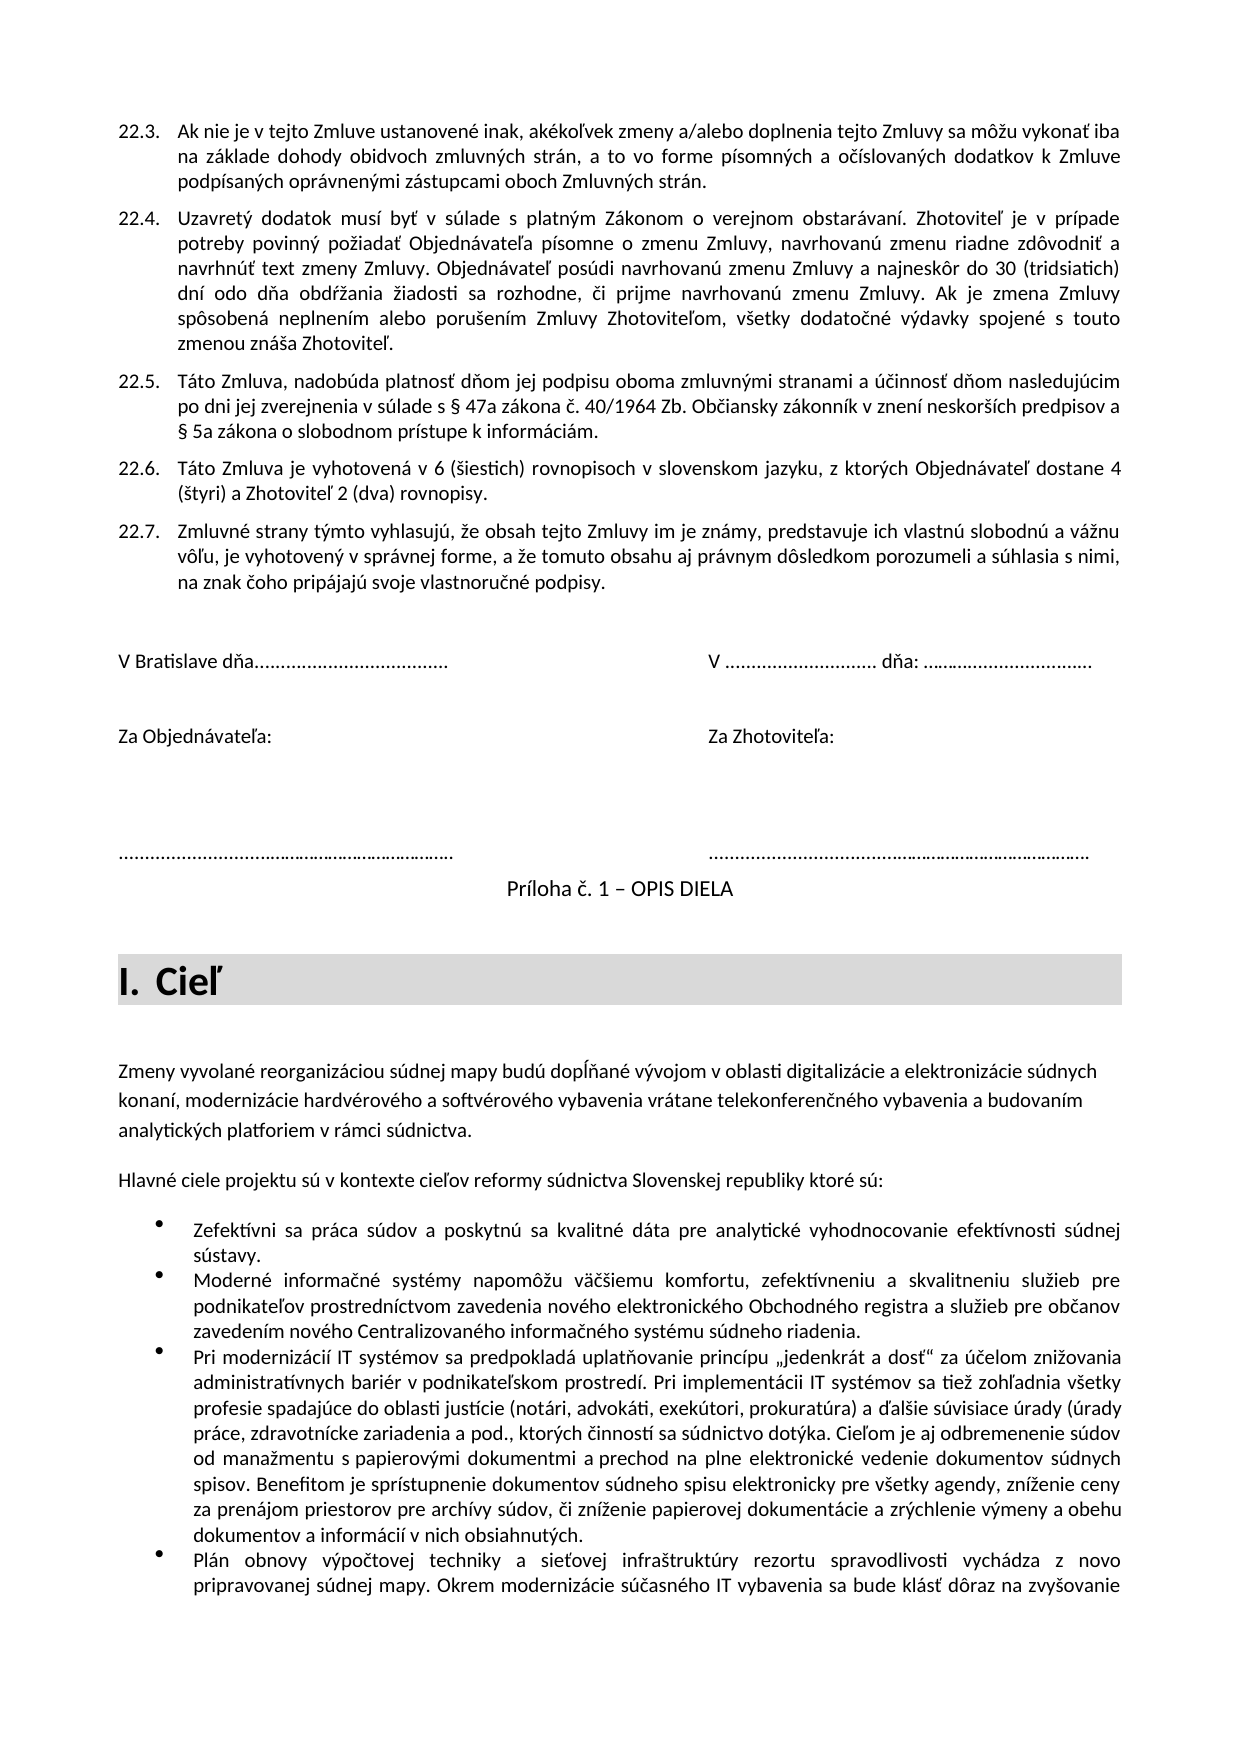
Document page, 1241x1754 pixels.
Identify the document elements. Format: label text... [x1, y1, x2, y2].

list Zefektívni sa práca súdov a poskytnú sa kvalitné dáta pre analytické vyhodnocovanie efektívnosti súdnej sústavy. [156, 1217, 1122, 1268]
list Pri modernizácií IT systémov sa predpokladá uplatňovanie princípu „jedenkrát a dosť“ za účelom znižovania administratívnych bariér v podnikateľskom prostredí. Pri implementácii IT systémov sa tiež zohľadnia všetky profesie spadajúce do oblasti justície (notári, advokáti, exekútori, prokuratúra) a ďalšie súvisiace úrady (úrady práce, zdravotnícke zariadenia a pod., ktorých činností sa súdnictvo dotýka. Cieľom je aj odbremenenie súdov od manažmentu s papierovými dokumentmi a prechod na plne elektronické vedenie dokumentov súdnych spisov. Benefitom je sprístupnenie dokumentov súdneho spisu elektronicky pre všetky agendy, zníženie ceny za prenájom priestorov pre archívy súdov, či zníženie papierovej dokumentácie a zrýchlenie výmeny a obehu dokumentov a informácií v nich obsiahnutých. [156, 1344, 1122, 1547]
text Zmeny vyvolané reorganizáciou súdnej mapy budú dopĺňané vývojom v oblasti digitalizácie a elektronizácie súdnych konaní, modernizácie hardvérového a softvérového vybavenia vrátane telekonferenčného vybavenia a budovaním analytických platforiem v rámci súdnictva. [118, 1058, 1122, 1142]
text .............................……………………………….. ....................................…………………………………. [118, 839, 1122, 864]
list Zmluvné strany týmto vyhlasujú, že obsah tejto Zmluvy im je známy, predstavuje ich vlastnú slobodnú a vážnu vôľu, je vyhotovený v správnej forme, a že tomuto obsahu aj právnym dôsledkom porozumeli a súhlasia s nimi, na znak čoho pripájajú svoje vlastnoručné podpisy. [118, 518, 1122, 594]
list Uzavretý dodatok musí byť v súlade s platným Zákonom o verejnom obstarávaní. Zhotoviteľ je v prípade potreby povinný požiadať Objednávateľa písomne o zmenu Zmluvy, navrhovanú zmenu riadne zdôvodniť a navrhnúť text zmeny Zmluvy. Objednávateľ posúdi navrhovanú zmenu Zmluvy a najneskôr do 30 (tridsiatich) dní odo dňa obdŕžania žiadosti sa rozhodne, či prijme navrhovanú zmenu Zmluvy. Ak je zmena Zmluvy spôsobená neplnením alebo porušením Zmluvy Zhotoviteľom, všetky dodatočné výdavky spojené s touto zmenou znáša Zhotoviteľ. [118, 206, 1122, 356]
text Hlavné ciele projektu sú v kontexte cieľov reformy súdnictva Slovenskej republiky ktoré sú: [118, 1167, 1122, 1192]
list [156, 1547, 1122, 1598]
list Cieľ [118, 954, 1122, 1005]
list Táto Zmluva, nadobúda platnosť dňom jej podpisu oboma zmluvnými stranami a účinnosť dňom nasledujúcim po dni jej zverejnenia v súlade s § 47a zákona č. 40/1964 Zb. Občiansky zákonník v znení neskorších predpisov a § 5a zákona o slobodnom prístupe k informáciám. [118, 368, 1122, 443]
text Príloha č. 1 – OPIS DIELA [118, 877, 1122, 902]
text V Bratislave dňa..................................... V ............................. dňa: ……….....................… [118, 648, 1122, 673]
list Ak nie je v tejto Zmluve ustanovené inak, akékoľvek zmeny a/alebo doplnenia tejto Zmluvy sa môžu vykonať iba na základe dohody obidvoch zmluvných strán, a to vo forme písomných a očíslovaných dodatkov k Zmluve podpísaných oprávnenými zástupcami oboch Zmluvných strán. [118, 118, 1122, 193]
text Za Objednávateľa: Za Zhotoviteľa: [118, 723, 1122, 748]
list Moderné informačné systémy napomôžu väčšiemu komfortu, zefektívneniu a skvalitneniu služieb pre podnikateľov prostredníctvom zavedenia nového elektronického Obchodného registra a služieb pre občanov zavedením nového Centralizovaného informačného systému súdneho riadenia. [156, 1268, 1122, 1344]
list Táto Zmluva je vyhotovená v 6 (šiestich) rovnopisoch v slovenskom jazyku, z ktorých Objednávateľ dostane 4 (štyri) a Zhotoviteľ 2 (dva) rovnopisy. [118, 456, 1122, 506]
